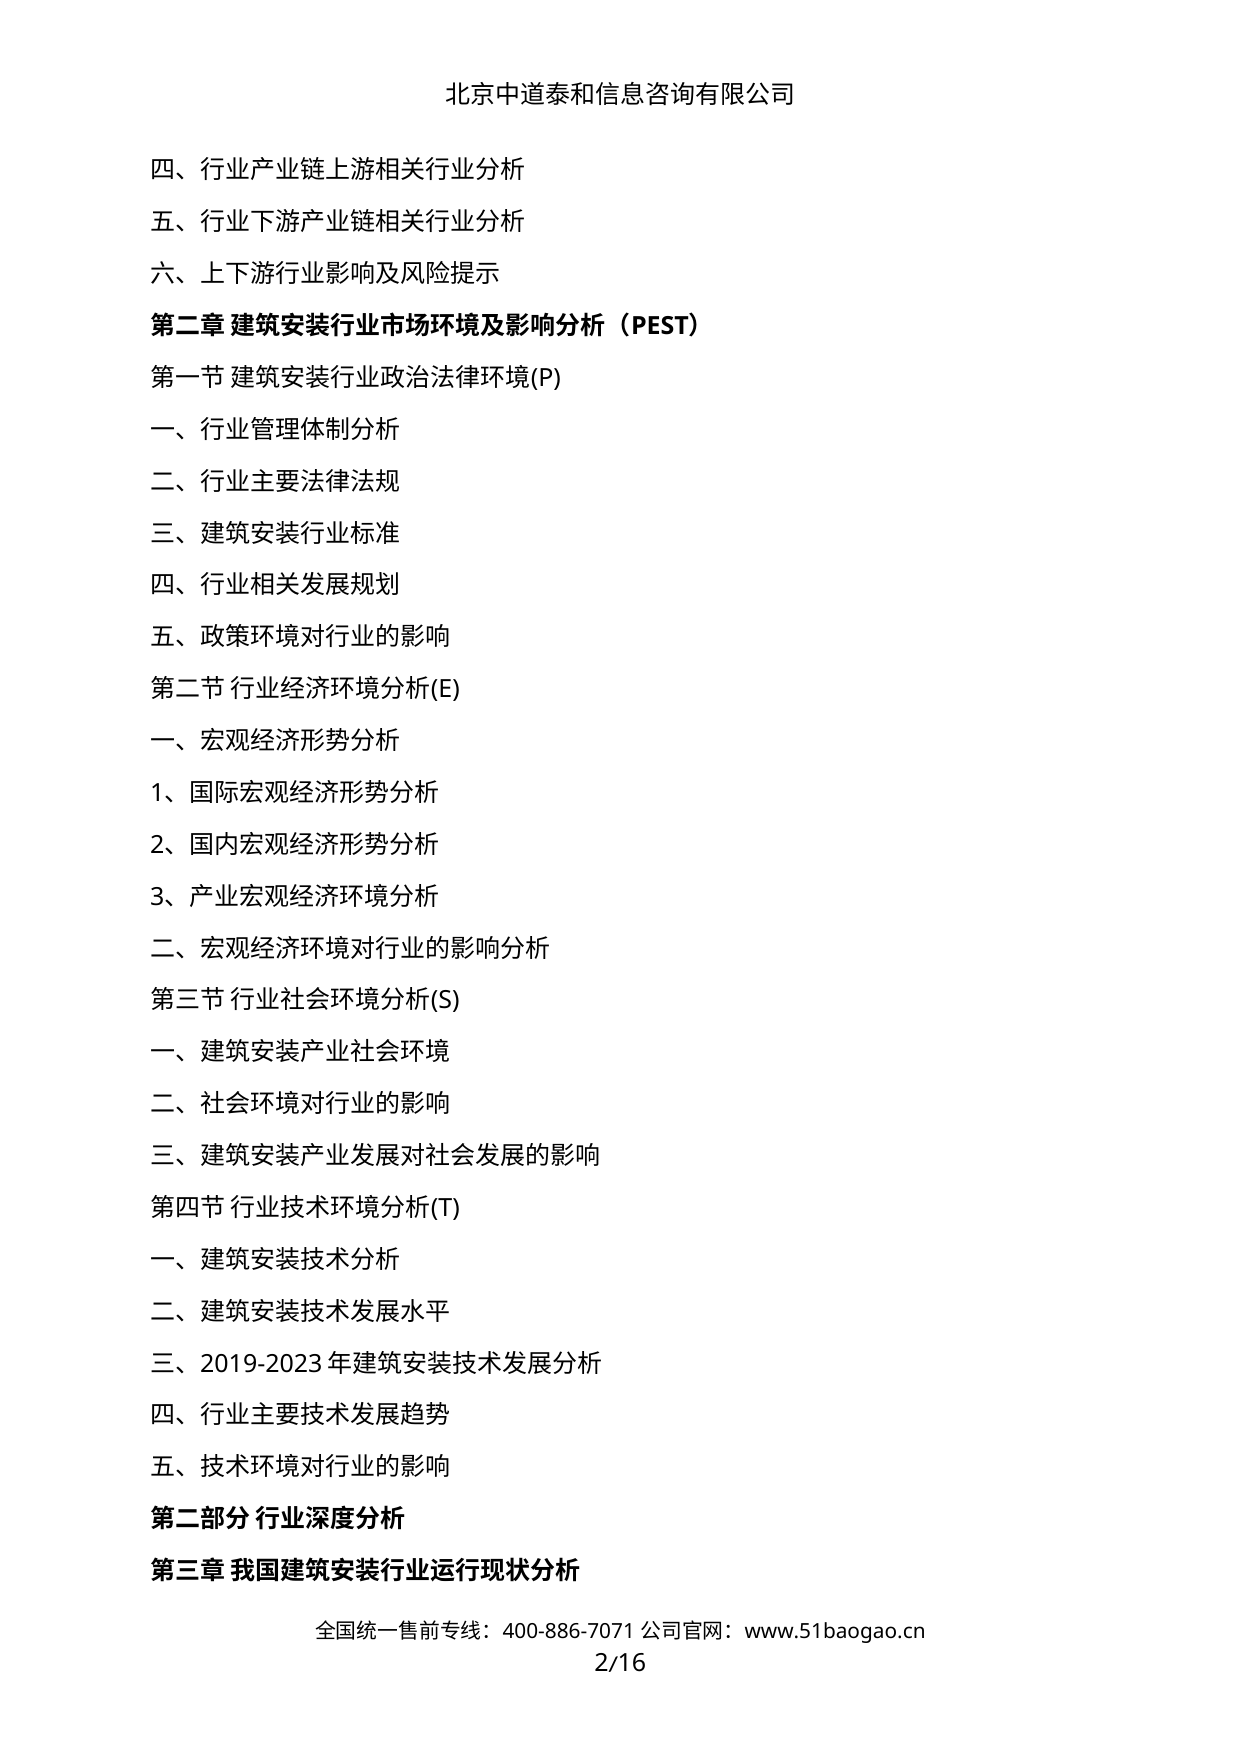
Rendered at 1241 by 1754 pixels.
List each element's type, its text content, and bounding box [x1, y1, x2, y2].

text 四、行业主要技术发展趋势 [150, 1395, 1090, 1431]
text 第四节 行业技术环境分析(T) [150, 1187, 1090, 1224]
text 第二章 建筑安装行业市场环境及影响分析（PEST） [150, 306, 1090, 342]
text 六、上下游行业影响及风险提示 [150, 254, 1090, 290]
text 一、宏观经济形势分析 [150, 721, 1090, 757]
text 第三章 我国建筑安装行业运行现状分析 [150, 1551, 1090, 1587]
text 二、社会环境对行业的影响 [150, 1084, 1090, 1120]
text 二、建筑安装技术发展水平 [150, 1291, 1090, 1327]
text 2、国内宏观经济形势分析 [150, 824, 1090, 861]
text 五、技术环境对行业的影响 [150, 1447, 1090, 1483]
text 3、产业宏观经济环境分析 [150, 876, 1090, 912]
text 五、政策环境对行业的影响 [150, 617, 1090, 653]
text 第三节 行业社会环境分析(S) [150, 980, 1090, 1016]
text 一、行业管理体制分析 [150, 409, 1090, 446]
text 五、行业下游产业链相关行业分析 [150, 202, 1090, 238]
text 一、建筑安装技术分析 [150, 1239, 1090, 1276]
text 一、建筑安装产业社会环境 [150, 1032, 1090, 1068]
text 三、建筑安装产业发展对社会发展的影响 [150, 1136, 1090, 1172]
text 四、行业产业链上游相关行业分析 [150, 150, 1090, 186]
text 第二部分 行业深度分析 [150, 1499, 1090, 1535]
text 第二节 行业经济环境分析(E) [150, 669, 1090, 705]
text 四、行业相关发展规划 [150, 565, 1090, 601]
text 1、国际宏观经济形势分析 [150, 772, 1090, 809]
text 三、建筑安装行业标准 [150, 513, 1090, 549]
text 三、2019-2023年建筑安装技术发展分析 [150, 1343, 1090, 1379]
text 第一节 建筑安装行业政治法律环境(P) [150, 357, 1090, 394]
text 二、宏观经济环境对行业的影响分析 [150, 928, 1090, 964]
text 二、行业主要法律法规 [150, 461, 1090, 497]
